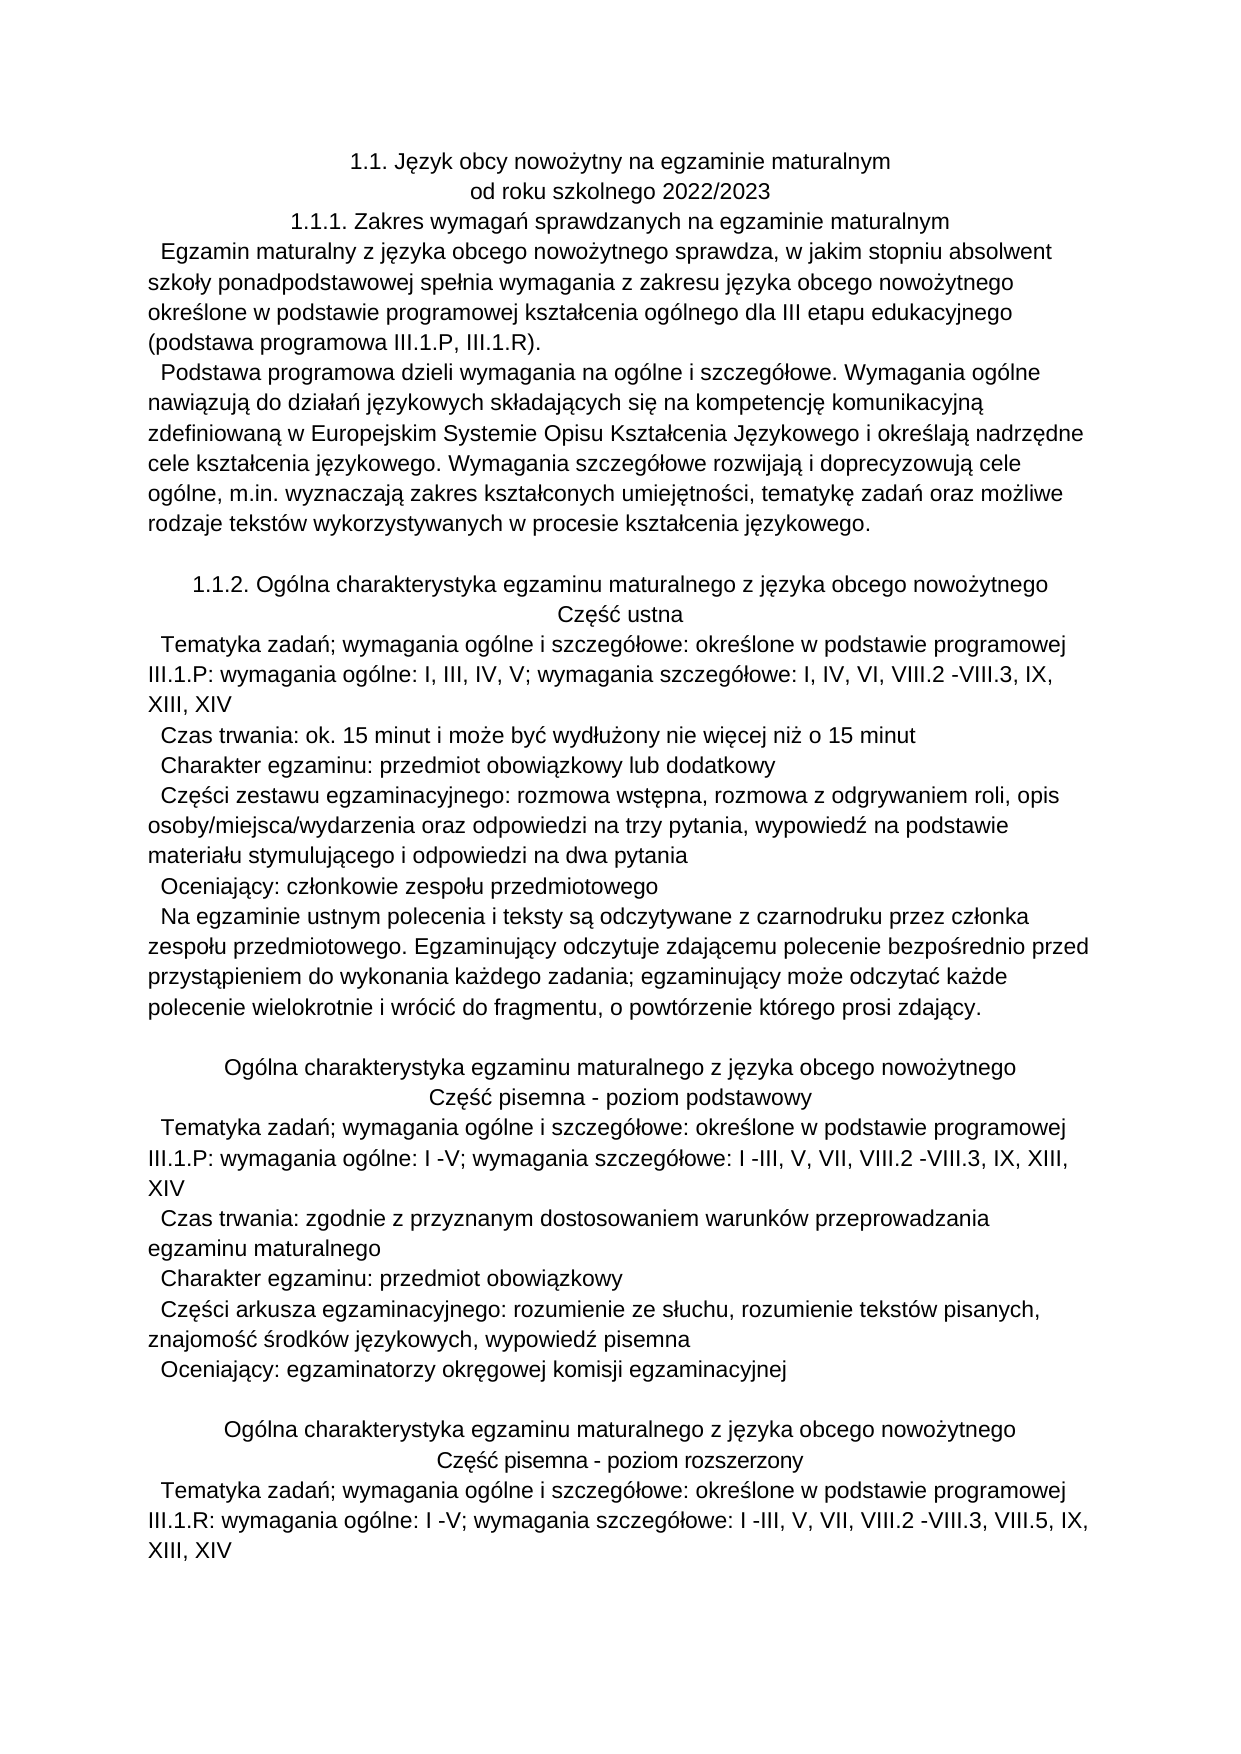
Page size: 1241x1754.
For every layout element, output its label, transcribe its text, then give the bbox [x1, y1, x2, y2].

text Charakter egzaminu: przedmiot obowiązkowy [148, 1265, 1093, 1292]
text Tematyka zadań; wymagania ogólne i szczegółowe: określone w podstawie programowej III.1.P: wymagania ogólne: I -V; wymagania szczegółowe: I -III, V, VII, VIII.2 -VIII.3, IX, XIII, XIV [148, 1114, 1093, 1201]
text 1.1. Język obcy nowożytny na egzaminie maturalnym [148, 148, 1093, 174]
text Charakter egzaminu: przedmiot obowiązkowy lub dodatkowy [148, 752, 1093, 778]
text Czas trwania: zgodnie z przyznanym dostosowaniem warunków przeprowadzania egzaminu maturalnego [148, 1205, 1093, 1261]
text Części arkusza egzaminacyjnego: rozumienie ze słuchu, rozumienie tekstów pisanych, znajomość środków językowych, wypowiedź pisemna [148, 1296, 1093, 1352]
text Podstawa programowa dzieli wymagania na ogólne i szczegółowe. Wymagania ogólne nawiązują do działań językowych składających się na kompetencję komunikacyjną zdefiniowaną w Europejskim Systemie Opisu Kształcenia Językowego i określają nadrzędne cele kształcenia językowego. Wymagania szczegółowe rozwijają i doprecyzowują cele ogólne, m.in. wyznaczają zakres kształconych umiejętności, tematykę zadań oraz możliwe rodzaje tekstów wykorzystywanych w procesie kształcenia językowego. [148, 359, 1093, 536]
text 1.1.1. Zakres wymagań sprawdzanych na egzaminie maturalnym [148, 208, 1093, 234]
text Ogólna charakterystyka egzaminu maturalnego z języka obcego nowożytnego [148, 1416, 1093, 1443]
text Oceniający: członkowie zespołu przedmiotowego [148, 873, 1093, 899]
text Czas trwania: ok. 15 minut i może być wydłużony nie więcej niż o 15 minut [148, 722, 1093, 748]
text Egzamin maturalny z języka obcego nowożytnego sprawdza, w jakim stopniu absolwent szkoły ponadpodstawowej spełnia wymagania z zakresu języka obcego nowożytnego określone w podstawie programowej kształcenia ogólnego dla III etapu edukacyjnego (podstawa programowa III.1.P, III.1.R). [148, 238, 1093, 355]
text Na egzaminie ustnym polecenia i teksty są odczytywane z czarnodruku przez członka zespołu przedmiotowego. Egzaminujący odczytuje zdającemu polecenie bezpośrednio przed przystąpieniem do wykonania każdego zadania; egzaminujący może odczytać każde polecenie wielokrotnie i wrócić do fragmentu, o powtórzenie którego prosi zdający. [148, 903, 1093, 1020]
text od roku szkolnego 2022/2023 [148, 178, 1093, 204]
text 1.1.2. Ogólna charakterystyka egzaminu maturalnego z języka obcego nowożytnego [148, 571, 1093, 597]
text Część pisemna - poziom podstawowy [148, 1084, 1093, 1110]
text Tematyka zadań; wymagania ogólne i szczegółowe: określone w podstawie programowej III.1.R: wymagania ogólne: I -V; wymagania szczegółowe: I -III, V, VII, VIII.2 -VIII.3, VIII.5, IX, XIII, XIV [148, 1477, 1093, 1563]
text Części zestawu egzaminacyjnego: rozmowa wstępna, rozmowa z odgrywaniem roli, opis osoby/miejsca/wydarzenia oraz odpowiedzi na trzy pytania, wypowiedź na podstawie materiału stymulującego i odpowiedzi na dwa pytania [148, 782, 1093, 869]
text Oceniający: egzaminatorzy okręgowej komisji egzaminacyjnej [148, 1356, 1093, 1382]
text Ogólna charakterystyka egzaminu maturalnego z języka obcego nowożytnego [148, 1054, 1093, 1080]
text Część pisemna - poziom rozszerzony [148, 1447, 1093, 1473]
text Część ustna [148, 601, 1093, 627]
text Tematyka zadań; wymagania ogólne i szczegółowe: określone w podstawie programowej III.1.P: wymagania ogólne: I, III, IV, V; wymagania szczegółowe: I, IV, VI, VIII.2 -VIII.3, IX, XIII, XIV [148, 631, 1093, 718]
